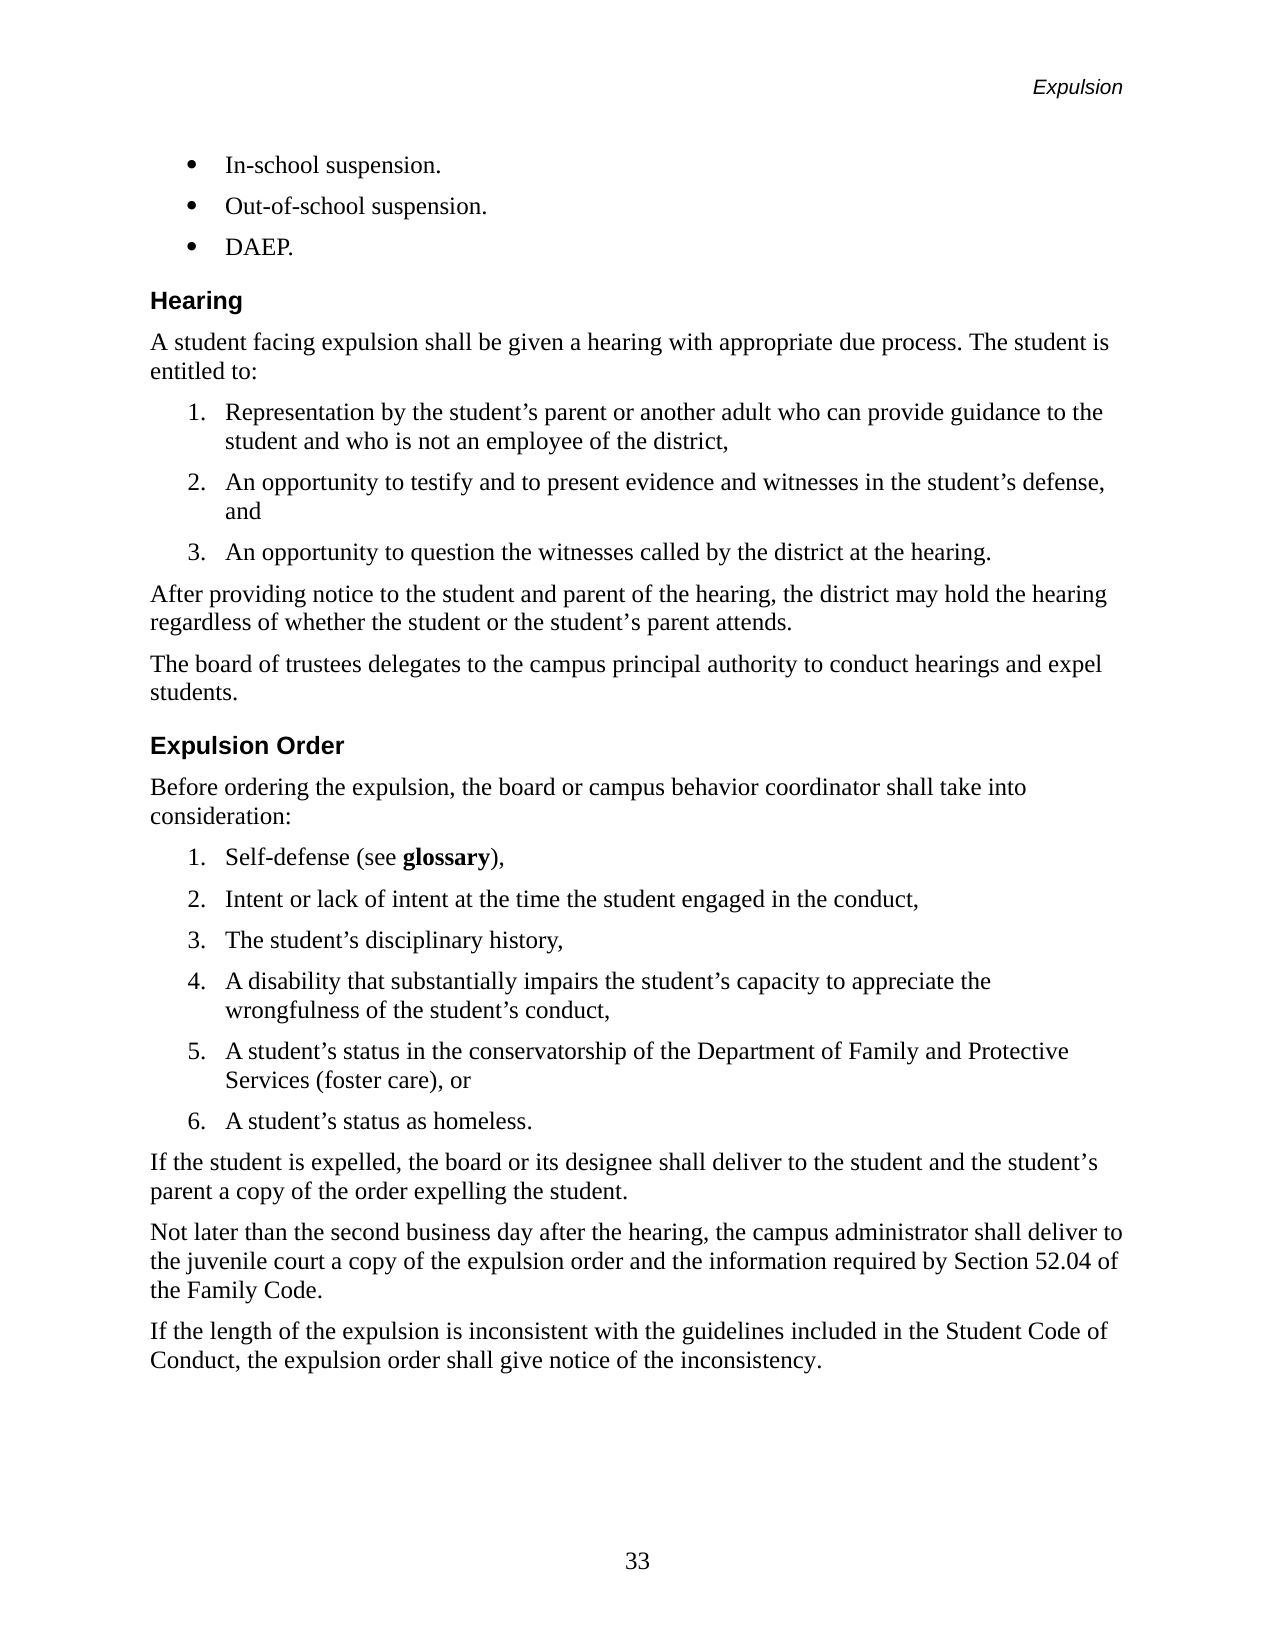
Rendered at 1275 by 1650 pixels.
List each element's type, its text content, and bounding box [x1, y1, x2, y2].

list A student’s status as homeless. [187, 1106, 1125, 1135]
text If the length of the expulsion is inconsistent with the guidelines included in the Student Code of Conduct, the expulsion order shall give notice of the inconsistency. [150, 1316, 1125, 1374]
list Out-of-school suspension. [187, 191, 1125, 220]
list In-school suspension. [187, 150, 1125, 179]
list Representation by the student’s parent or another adult who can provide guidance to the student and who is not an employee of the district, [187, 397, 1125, 455]
text Before ordering the expulsion, the board or campus behavior coordinator shall take into consideration: [150, 772, 1125, 830]
text Not later than the second business day after the hearing, the campus administrator shall deliver to the juvenile court a copy of the expulsion order and the information required by Section 52.04 of the Family Code. [150, 1217, 1125, 1304]
list A disability that substantially impairs the student’s capacity to appreciate the wrongfulness of the student’s conduct, [187, 966, 1125, 1024]
list The student’s disciplinary history, [187, 925, 1125, 954]
list A student’s status in the conservatorship of the Department of Family and Protective Services (foster care), or [187, 1036, 1125, 1094]
list Self-defense (see glossary), [187, 842, 1125, 871]
text A student facing expulsion shall be given a hearing with appropriate due process. The student is entitled to: [150, 327, 1125, 385]
list DAEP. [187, 232, 1125, 261]
text If the student is expelled, the board or its designee shall deliver to the student and the student’s parent a copy of the order expelling the student. [150, 1147, 1125, 1205]
text After providing notice to the student and parent of the hearing, the district may hold the hearing regardless of whether the student or the student’s parent attends. [150, 579, 1125, 636]
subtitle Hearing [150, 286, 1125, 315]
list Intent or lack of intent at the time the student engaged in the conduct, [187, 884, 1125, 912]
text The board of trustees delegates to the campus principal authority to conduct hearings and expel students. [150, 649, 1125, 706]
list An opportunity to question the witnesses called by the district at the hearing. [187, 537, 1125, 566]
subtitle Expulsion Order [150, 731, 1125, 760]
list An opportunity to testify and to present evidence and witnesses in the student’s defense, and [187, 467, 1125, 525]
